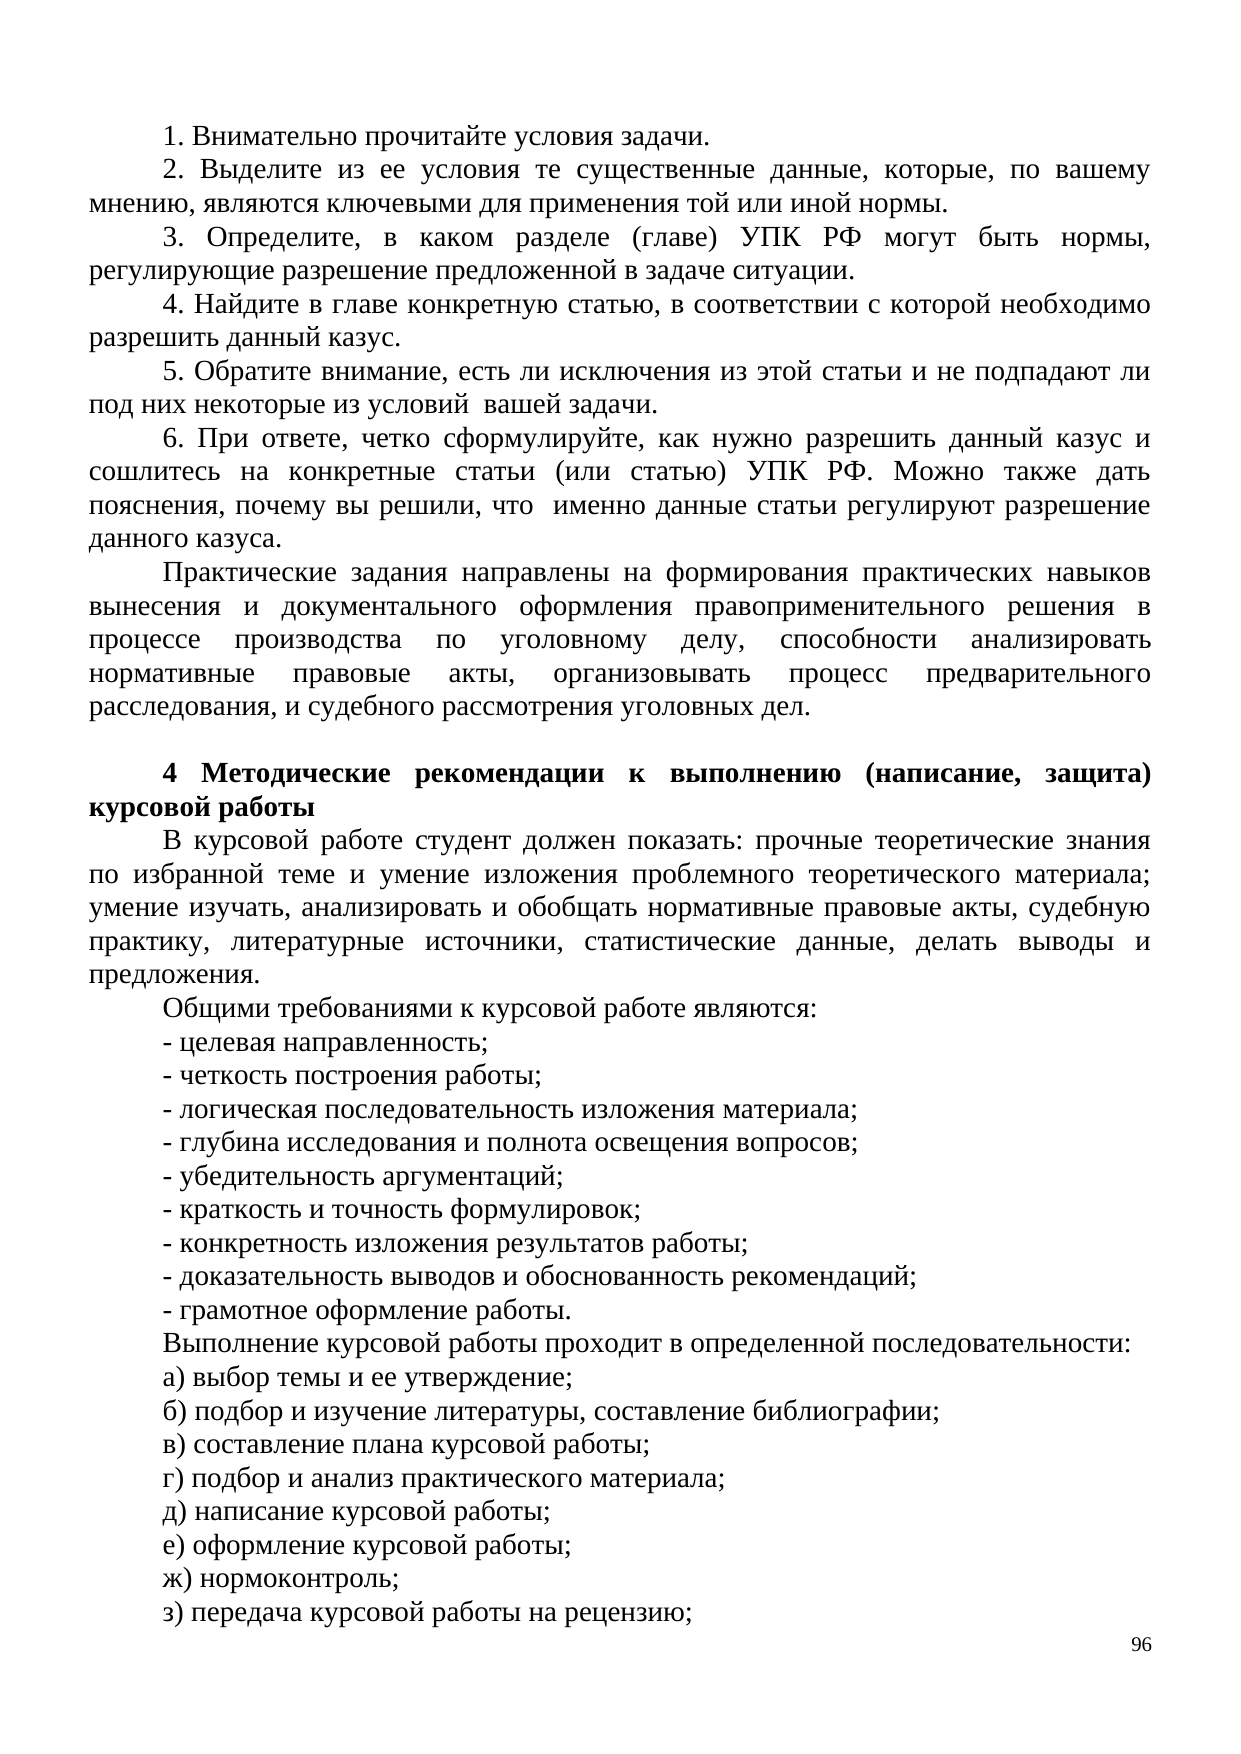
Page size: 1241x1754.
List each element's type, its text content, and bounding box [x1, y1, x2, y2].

text - конкретность изложения результатов работы; [88, 1225, 1152, 1258]
text б) подбор и изучение литературы, составление библиографии; [88, 1393, 1152, 1426]
title 2. Выделите из ее условия те существенные данные, которые, по вашему мнению, являются ключевыми для применения той или иной нормы. [88, 152, 1152, 219]
title 5. Обратите внимание, есть ли исключения из этой статьи и не подпадают ли под них некоторые из условий вашей задачи. [88, 353, 1152, 420]
text з) передача курсовой работы на рецензию; [88, 1594, 1152, 1627]
text - доказательность выводов и обоснованность рекомендаций; [88, 1258, 1152, 1292]
title 3. Определите, в каком разделе (главе) УПК РФ могут быть нормы, регулирующие разрешение предложенной в задаче ситуации. [88, 219, 1152, 286]
title 1. Внимательно прочитайте условия задачи. [88, 118, 1152, 152]
text - логическая последовательность изложения материала; [88, 1091, 1152, 1124]
text Общими требованиями к курсовой работе являются: [88, 990, 1152, 1024]
text В курсовой работе студент должен показать: прочные теоретические знания по избранной теме и умение изложения проблемного теоретического материала; умение изучать, анализировать и обобщать нормативные правовые акты, судебную практику, литературные источники, статистические данные, делать выводы и предложения. [88, 822, 1152, 990]
text д) написание курсовой работы; [88, 1493, 1152, 1527]
text - краткость и точность формулировок; [88, 1191, 1152, 1225]
title 6. При ответе, четко сформулируйте, как нужно разрешить данный казус и сошлитесь на конкретные статьи (или статью) УПК РФ. Можно также дать пояснения, почему вы решили, что именно данные статьи регулируют разрешение данного казуса. [88, 420, 1152, 554]
text - глубина исследования и полнота освещения вопросов; [88, 1124, 1152, 1158]
text 4 Методические рекомендации к выполнению (написание, защита) курсовой работы [88, 755, 1152, 822]
text е) оформление курсовой работы; [88, 1527, 1152, 1560]
text - убедительность аргументаций; [88, 1158, 1152, 1191]
text - грамотное оформление работы. [88, 1292, 1152, 1326]
text Практические задания направлены на формирования практических навыков вынесения и документального оформления правоприменительного решения в процессе производства по уголовному делу, способности анализировать нормативные правовые акты, организовывать процесс предварительного расследования, и судебного рассмотрения уголовных дел. [88, 554, 1152, 722]
text в) составление плана курсовой работы; [88, 1426, 1152, 1460]
text - четкость построения работы; [88, 1057, 1152, 1091]
text - целевая направленность; [88, 1024, 1152, 1057]
text а) выбор темы и ее утверждение; [88, 1359, 1152, 1393]
text ж) нормоконтроль; [88, 1560, 1152, 1594]
text г) подбор и анализ практического материала; [88, 1460, 1152, 1493]
title 4. Найдите в главе конкретную статью, в соответствии с которой необходимо разрешить данный казус. [88, 286, 1152, 353]
text Выполнение курсовой работы проходит в определенной последовательности: [88, 1326, 1152, 1359]
